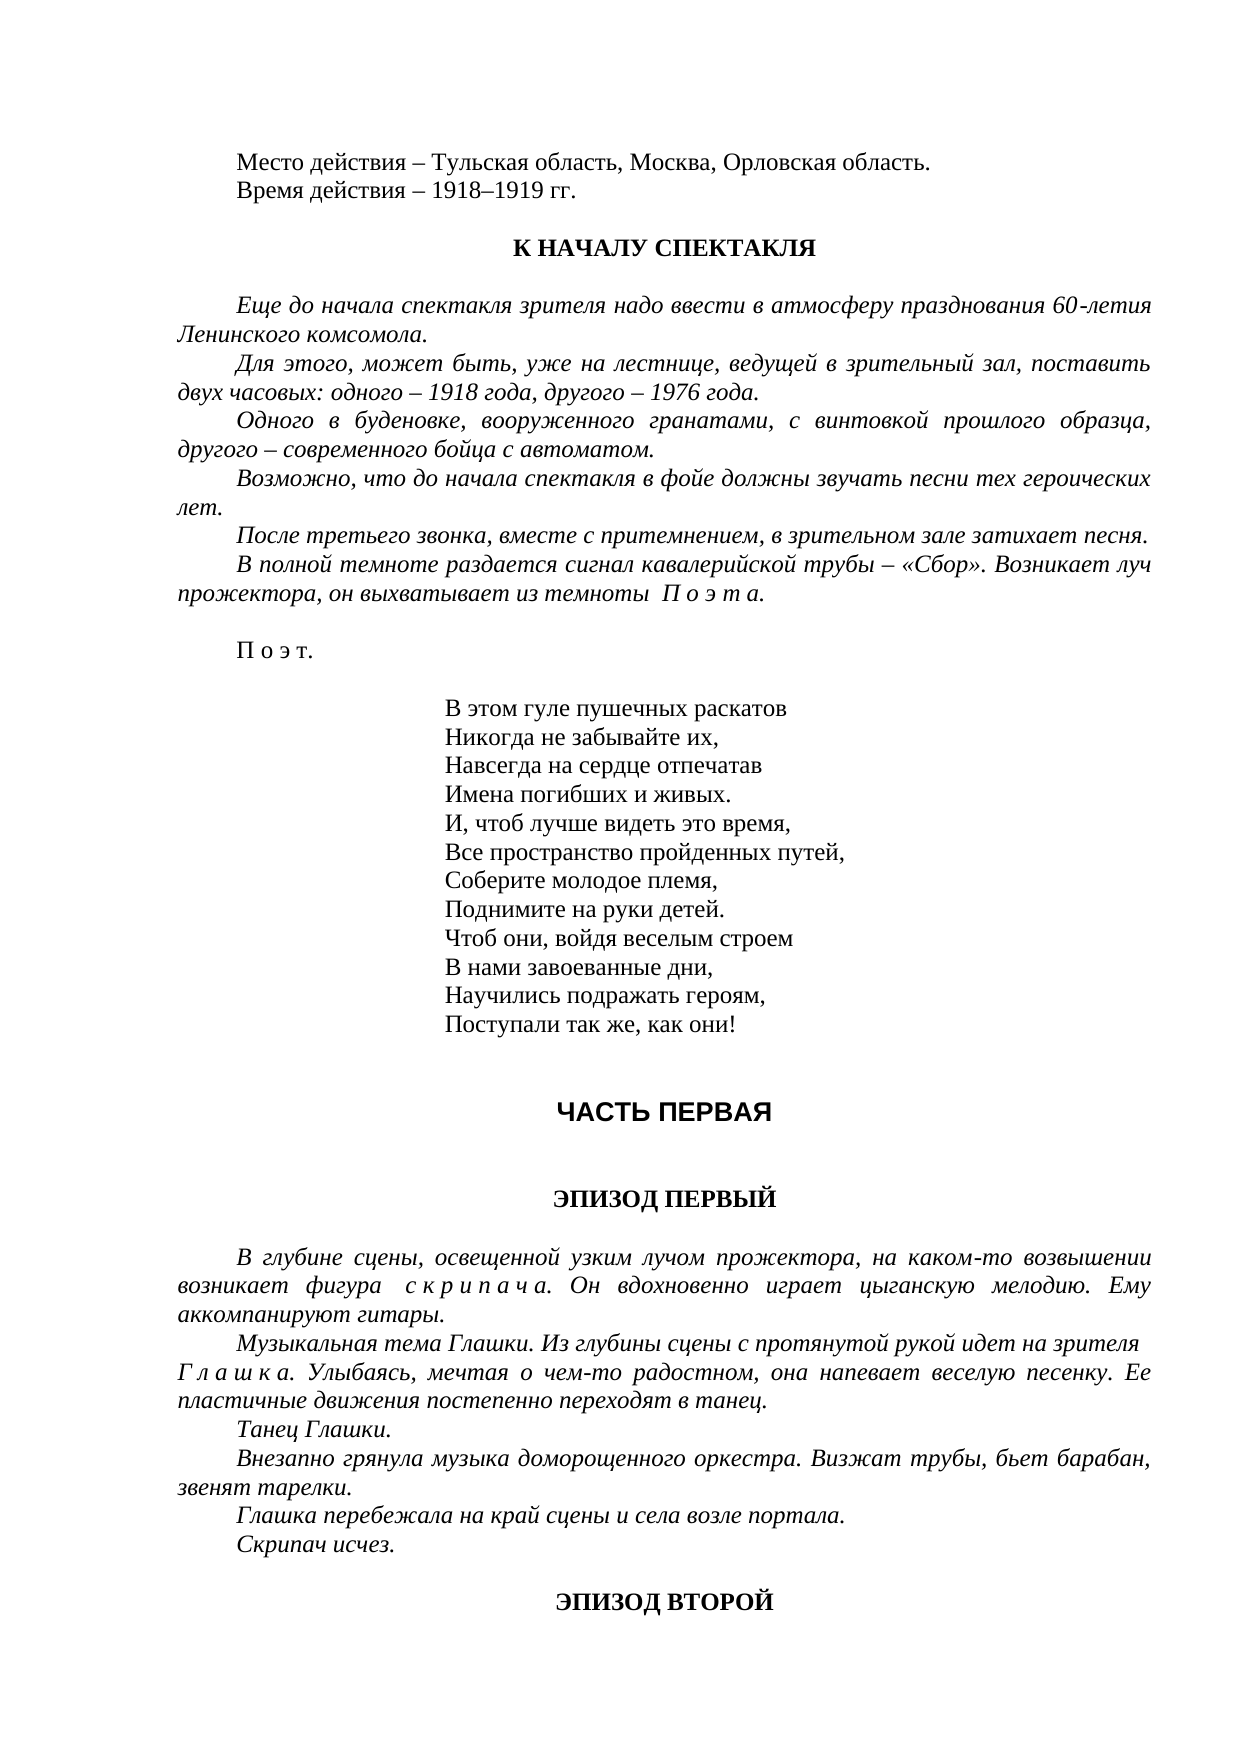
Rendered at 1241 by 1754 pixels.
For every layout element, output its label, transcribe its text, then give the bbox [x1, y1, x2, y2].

text В полной темноте раздается сигнал кавалерийской трубы – «Сбор». Возникает луч прожектора, он выхватывает из темноты П о э т а. [177, 549, 1152, 607]
text Для этого, может быть, уже на лестнице, ведущей в зрительный зал, поставить двух часовых: одного – 1918 года, другого – 1976 года. [177, 348, 1152, 406]
text Возможно, что до начала спектакля в фойе должны звучать песни тех героических лет. [177, 463, 1152, 521]
text Навсегда на сердце отпечатав [386, 751, 1089, 779]
text Соберите молодое племя, [386, 866, 1089, 894]
text Имена погибших и живых. [386, 779, 1089, 808]
text Еще до начала спектакля зрителя надо ввести в атмосферу празднования 60-летия Ленинского комсомола. [177, 291, 1152, 348]
text Поднимите на руки детей. [386, 894, 1089, 923]
text Никогда не забывайте их, [386, 722, 1089, 751]
text В нами завоеванные дни, [386, 952, 1089, 981]
text Музыкальная тема Глашки. Из глубины сцены с протянутой рукой идет на зрителя Г л а ш к а. Улыбаясь, мечтая о чем-то радостном, она напевает веселую песенку. Ее пластичные движения постепенно переходят в танец. [177, 1328, 1152, 1414]
subtitle ЧАСТЬ ПЕРВАЯ [177, 1096, 1152, 1127]
text Чтоб они, войдя веселым строем [386, 923, 1089, 952]
text Одного в буденовке, вооруженного гранатами, с винтовкой прошлого образца, другого – современного бойца с автоматом. [177, 406, 1152, 463]
text Время действия – 1918–1919 гг. [177, 176, 1152, 204]
text Скрипач исчез. [177, 1529, 1152, 1558]
text И, чтоб лучше видеть это время, [386, 808, 1089, 837]
text П о э т. [177, 636, 1152, 664]
text Танец Глашки. [177, 1414, 1152, 1443]
subtitle К НАЧАЛУ СПЕКТАКЛЯ [177, 233, 1152, 262]
text Место действия – Тульская область, Москва, Орловская область. [177, 147, 1152, 176]
subtitle ЭПИЗОД ПЕРВЫЙ [177, 1184, 1152, 1213]
text В этом гуле пушечных раскатов [386, 693, 1089, 722]
text Поступали так же, как они! [386, 1009, 1089, 1038]
text Внезапно грянула музыка доморощенного оркестра. Визжат трубы, бьет барабан, звенят тарелки. [177, 1443, 1152, 1501]
text В глубине сцены, освещенной узким лучом прожектора, на каком-то возвышении возникает фигура с к р и п а ч а. Он вдохновенно играет цыганскую мелодию. Ему аккомпанируют гитары. [177, 1242, 1152, 1328]
text Глашка перебежала на край сцены и села возле портала. [177, 1501, 1152, 1529]
text После третьего звонка, вместе с притемнением, в зрительном зале затихает песня. [177, 521, 1152, 549]
text Все пространство пройденных путей, [386, 837, 1089, 866]
text Научились подражать героям, [386, 981, 1089, 1009]
subtitle ЭПИЗОД ВТОРОЙ [177, 1587, 1152, 1616]
